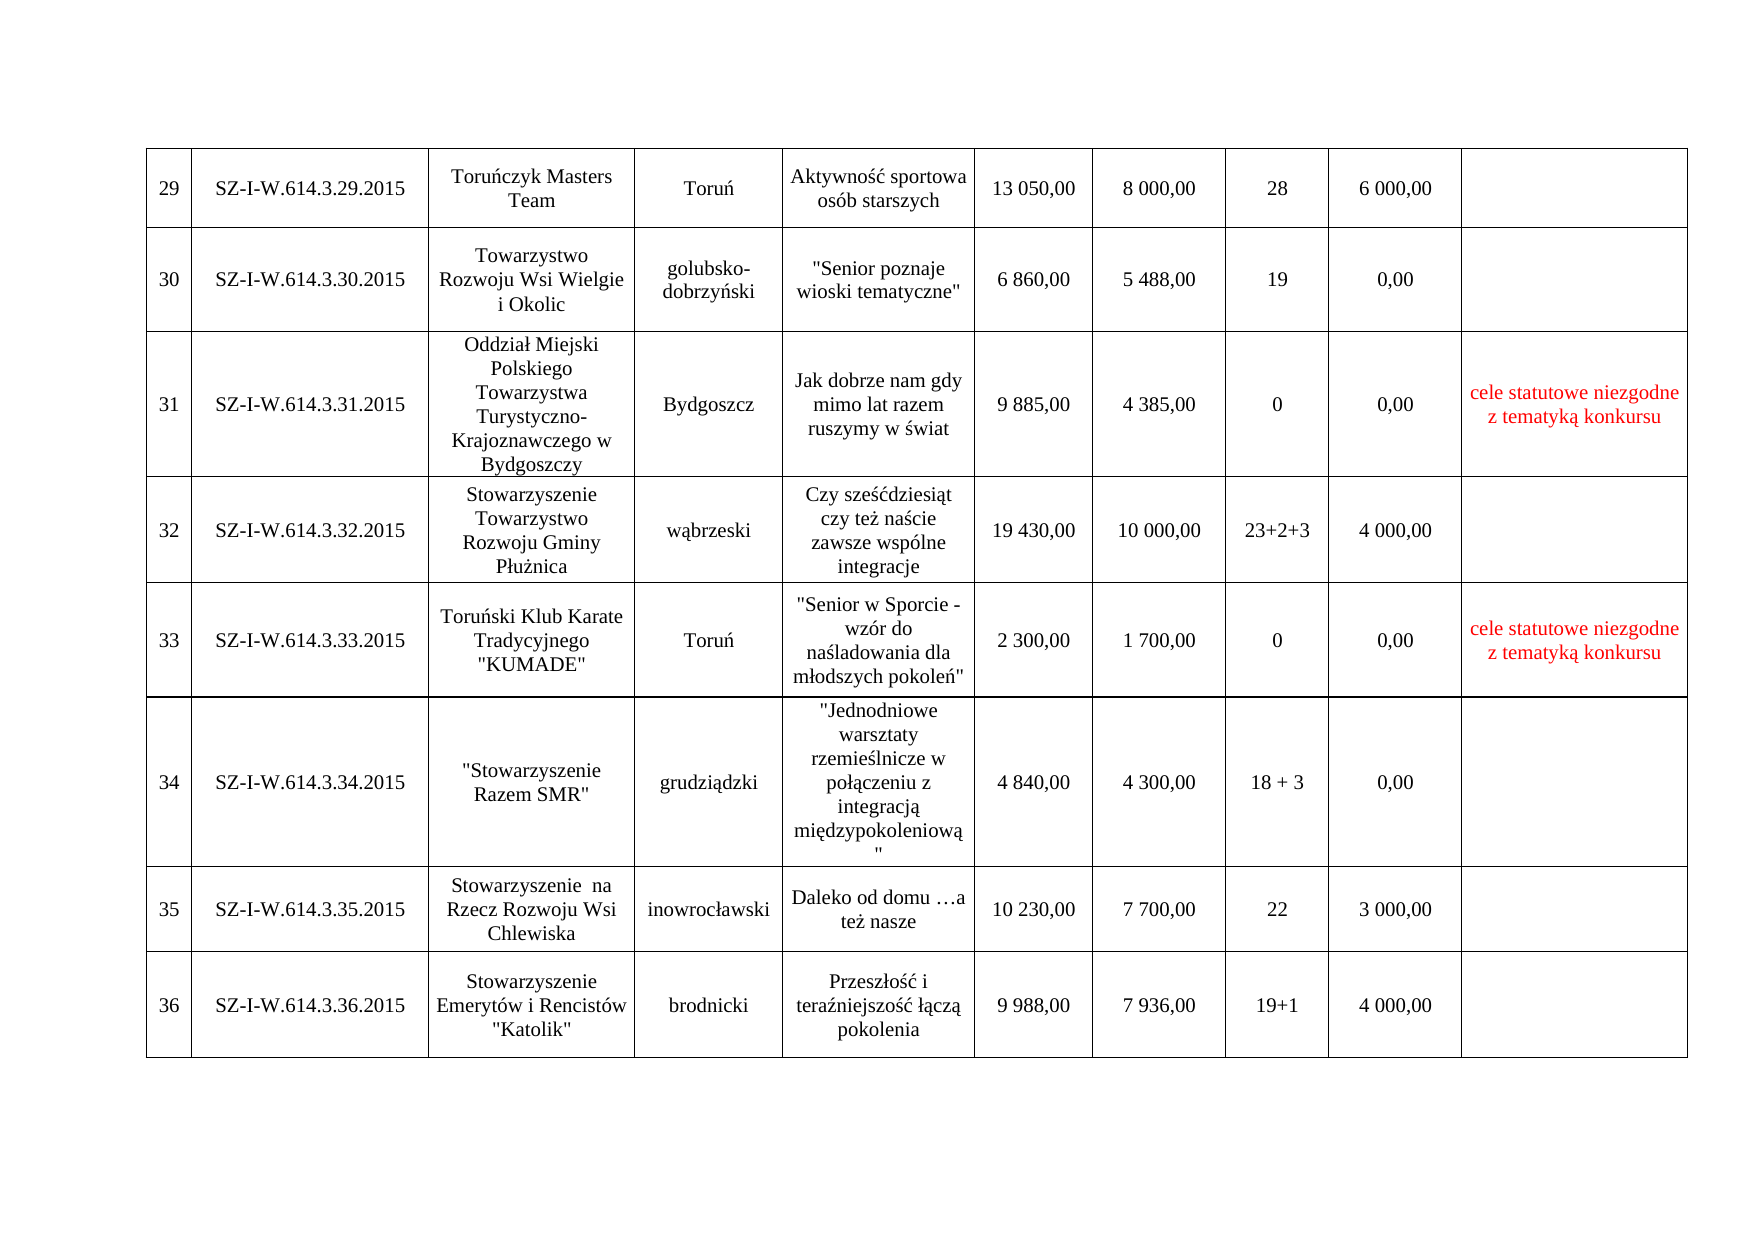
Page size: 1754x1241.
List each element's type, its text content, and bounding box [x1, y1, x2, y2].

table_cell 13 050,00 [975, 149, 1092, 227]
table_cell 36 [147, 952, 191, 1057]
table_cell Czy sześćdziesiąt czy też naście zawsze wspólne integracje [783, 477, 974, 582]
table_cell 22 [1226, 867, 1328, 951]
table_cell 0,00 [1329, 332, 1461, 476]
table_cell wąbrzeski [635, 477, 782, 582]
table_cell 1 700,00 [1093, 583, 1225, 696]
table_cell SZ-I-W.614.3.29.2015 [192, 149, 428, 227]
table_cell Bydgoszcz [635, 332, 782, 476]
table_cell Przeszłość i teraźniejszość łączą pokolenia [783, 952, 974, 1057]
table_cell 0,00 [1329, 228, 1461, 331]
table_cell 34 [147, 698, 191, 866]
table_cell 7 700,00 [1093, 867, 1225, 951]
table_cell 0,00 [1329, 583, 1461, 696]
table_cell 10 230,00 [975, 867, 1092, 951]
table_cell Aktywność sportowa osób starszych [783, 149, 974, 227]
table_cell 33 [147, 583, 191, 696]
table_cell [1462, 952, 1687, 1057]
table_cell Daleko od domu …a też nasze [783, 867, 974, 951]
table_cell Toruń [635, 583, 782, 696]
table_cell 31 [147, 332, 191, 476]
table_cell 30 [147, 228, 191, 331]
table_cell 0,00 [1329, 698, 1461, 866]
table_cell [1462, 228, 1687, 331]
table_cell SZ-I-W.614.3.30.2015 [192, 228, 428, 331]
table_cell [1462, 477, 1687, 582]
table_cell inowrocławski [635, 867, 782, 951]
table_cell [1462, 698, 1687, 866]
table_cell Oddział Miejski Polskiego Towarzystwa Turystyczno-Krajoznawczego w Bydgoszczy [429, 332, 634, 476]
table_cell 4 840,00 [975, 698, 1092, 866]
table_cell 2 300,00 [975, 583, 1092, 696]
table_cell 0 [1226, 583, 1328, 696]
table_cell golubsko-dobrzyński [635, 228, 782, 331]
table_cell 18 + 3 [1226, 698, 1328, 866]
table_cell 28 [1226, 149, 1328, 227]
table_cell SZ-I-W.614.3.35.2015 [192, 867, 428, 951]
table_cell 19 [1226, 228, 1328, 331]
table_cell Jak dobrze nam gdy mimo lat razem ruszymy w świat [783, 332, 974, 476]
table_cell "Senior poznaje wioski tematyczne" [783, 228, 974, 331]
table_cell 10 000,00 [1093, 477, 1225, 582]
table_cell Toruńczyk Masters Team [429, 149, 634, 227]
table_cell Stowarzyszenie Emerytów i Rencistów "Katolik" [429, 952, 634, 1057]
table_cell Stowarzyszenie na Rzecz Rozwoju Wsi Chlewiska [429, 867, 634, 951]
table_cell 19 430,00 [975, 477, 1092, 582]
table_cell 29 [147, 149, 191, 227]
table_cell 4 300,00 [1093, 698, 1225, 866]
table_cell 7 936,00 [1093, 952, 1225, 1057]
table_cell 32 [147, 477, 191, 582]
table_cell SZ-I-W.614.3.36.2015 [192, 952, 428, 1057]
table_cell [1462, 867, 1687, 951]
table_cell SZ-I-W.614.3.32.2015 [192, 477, 428, 582]
table_cell "Jednodniowe warsztaty rzemieślnicze w połączeniu z integracją międzypokoleniową" [783, 698, 974, 866]
table_cell 8 000,00 [1093, 149, 1225, 227]
table_cell cele statutowe niezgodne z tematyką konkursu [1462, 583, 1687, 696]
table_cell SZ-I-W.614.3.31.2015 [192, 332, 428, 476]
table_cell 9 988,00 [975, 952, 1092, 1057]
table_cell [1462, 149, 1687, 227]
table_cell 6 000,00 [1329, 149, 1461, 227]
table_cell cele statutowe niezgodne z tematyką konkursu [1462, 332, 1687, 476]
table_cell "Senior w Sporcie - wzór do naśladowania dla młodszych pokoleń" [783, 583, 974, 696]
table_cell 9 885,00 [975, 332, 1092, 476]
table_cell SZ-I-W.614.3.34.2015 [192, 698, 428, 866]
table_cell "Stowarzyszenie Razem SMR" [429, 698, 634, 866]
table_cell 6 860,00 [975, 228, 1092, 331]
table_cell 0 [1226, 332, 1328, 476]
table_cell 5 488,00 [1093, 228, 1225, 331]
table_cell SZ-I-W.614.3.33.2015 [192, 583, 428, 696]
table_cell Towarzystwo Rozwoju Wsi Wielgie i Okolic [429, 228, 634, 331]
table_cell 4 000,00 [1329, 477, 1461, 582]
table_cell 4 385,00 [1093, 332, 1225, 476]
table_cell 35 [147, 867, 191, 951]
table_cell brodnicki [635, 952, 782, 1057]
table_cell 23+2+3 [1226, 477, 1328, 582]
table_cell Toruński Klub Karate Tradycyjnego "KUMADE" [429, 583, 634, 696]
table_cell Toruń [635, 149, 782, 227]
table_cell Stowarzyszenie Towarzystwo Rozwoju Gminy Płużnica [429, 477, 634, 582]
table_cell grudziądzki [635, 698, 782, 866]
table_cell 3 000,00 [1329, 867, 1461, 951]
table_cell 4 000,00 [1329, 952, 1461, 1057]
table_cell 19+1 [1226, 952, 1328, 1057]
